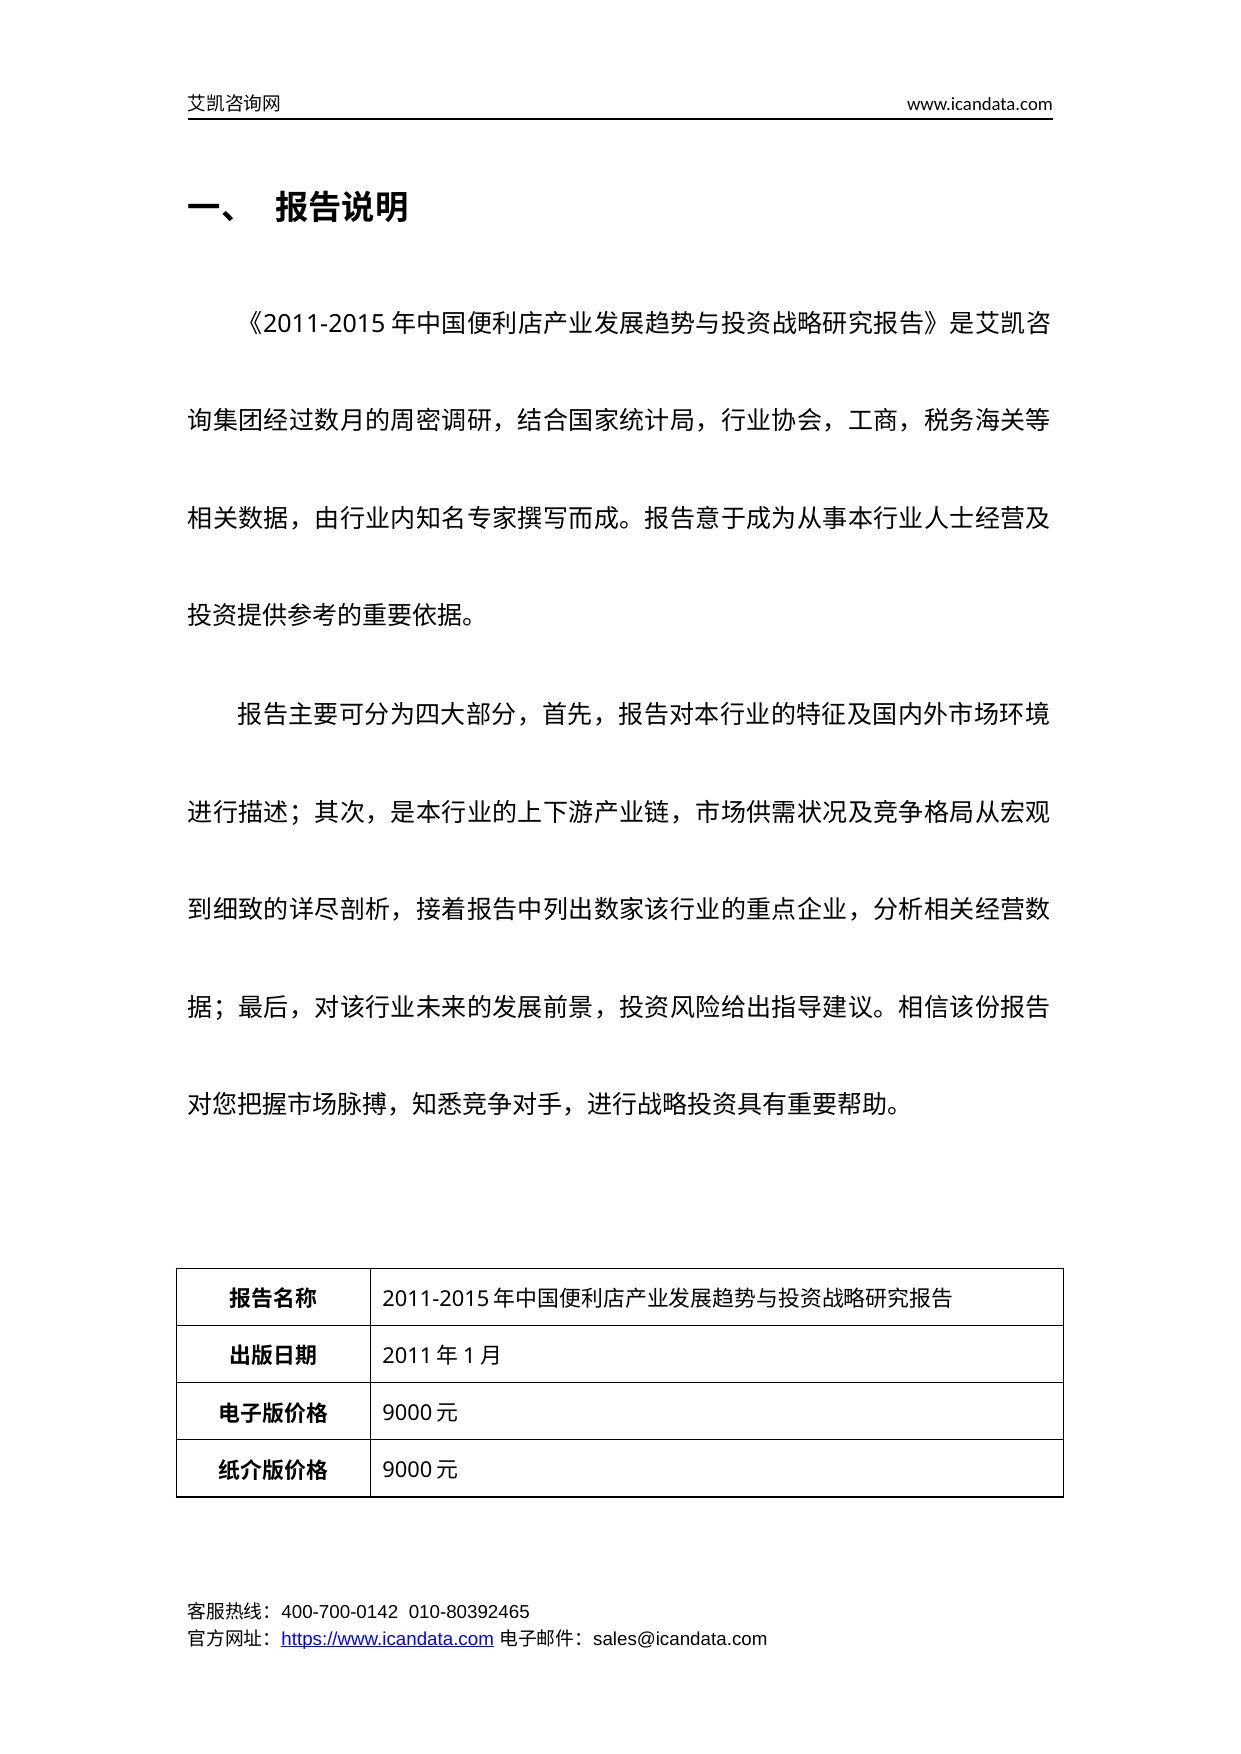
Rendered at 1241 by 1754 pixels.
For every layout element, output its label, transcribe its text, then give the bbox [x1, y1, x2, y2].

table_cell 纸介版价格 [177, 1440, 370, 1496]
table_header 报告名称 [177, 1269, 370, 1325]
table_cell 9000元 [371, 1383, 1063, 1439]
table_cell 9000元 [371, 1440, 1063, 1496]
table_cell 电子版价格 [177, 1383, 370, 1439]
table_cell 出版日期 [177, 1326, 370, 1382]
text 报告主要可分为四大部分，首先，报告对本行业的特征及国内外市场环境进行描述；其次，是本行业的上下游产业链，市场供需状况及竞争格局从宏观到细致的详尽剖析，接着报告中列出数家该行业的重点企业，分析相关经营数据；最后，对该行业未来的发展前景，投资风险给出指导建议。相信该份报告对您把握市场脉搏，知悉竞争对手，进行战略投资具有重要帮助。 [187, 681, 1053, 1136]
subtitle 报告说明 [187, 172, 1053, 237]
table_header 2011-2015年中国便利店产业发展趋势与投资战略研究报告 [371, 1269, 1063, 1325]
text 《2011-2015年中国便利店产业发展趋势与投资战略研究报告》是艾凯咨询集团经过数月的周密调研，结合国家统计局，行业协会，工商，税务海关等相关数据，由行业内知名专家撰写而成。报告意于成为从事本行业人士经营及投资提供参考的重要依据。 [187, 289, 1053, 646]
table_cell 2011年1月 [371, 1326, 1063, 1382]
